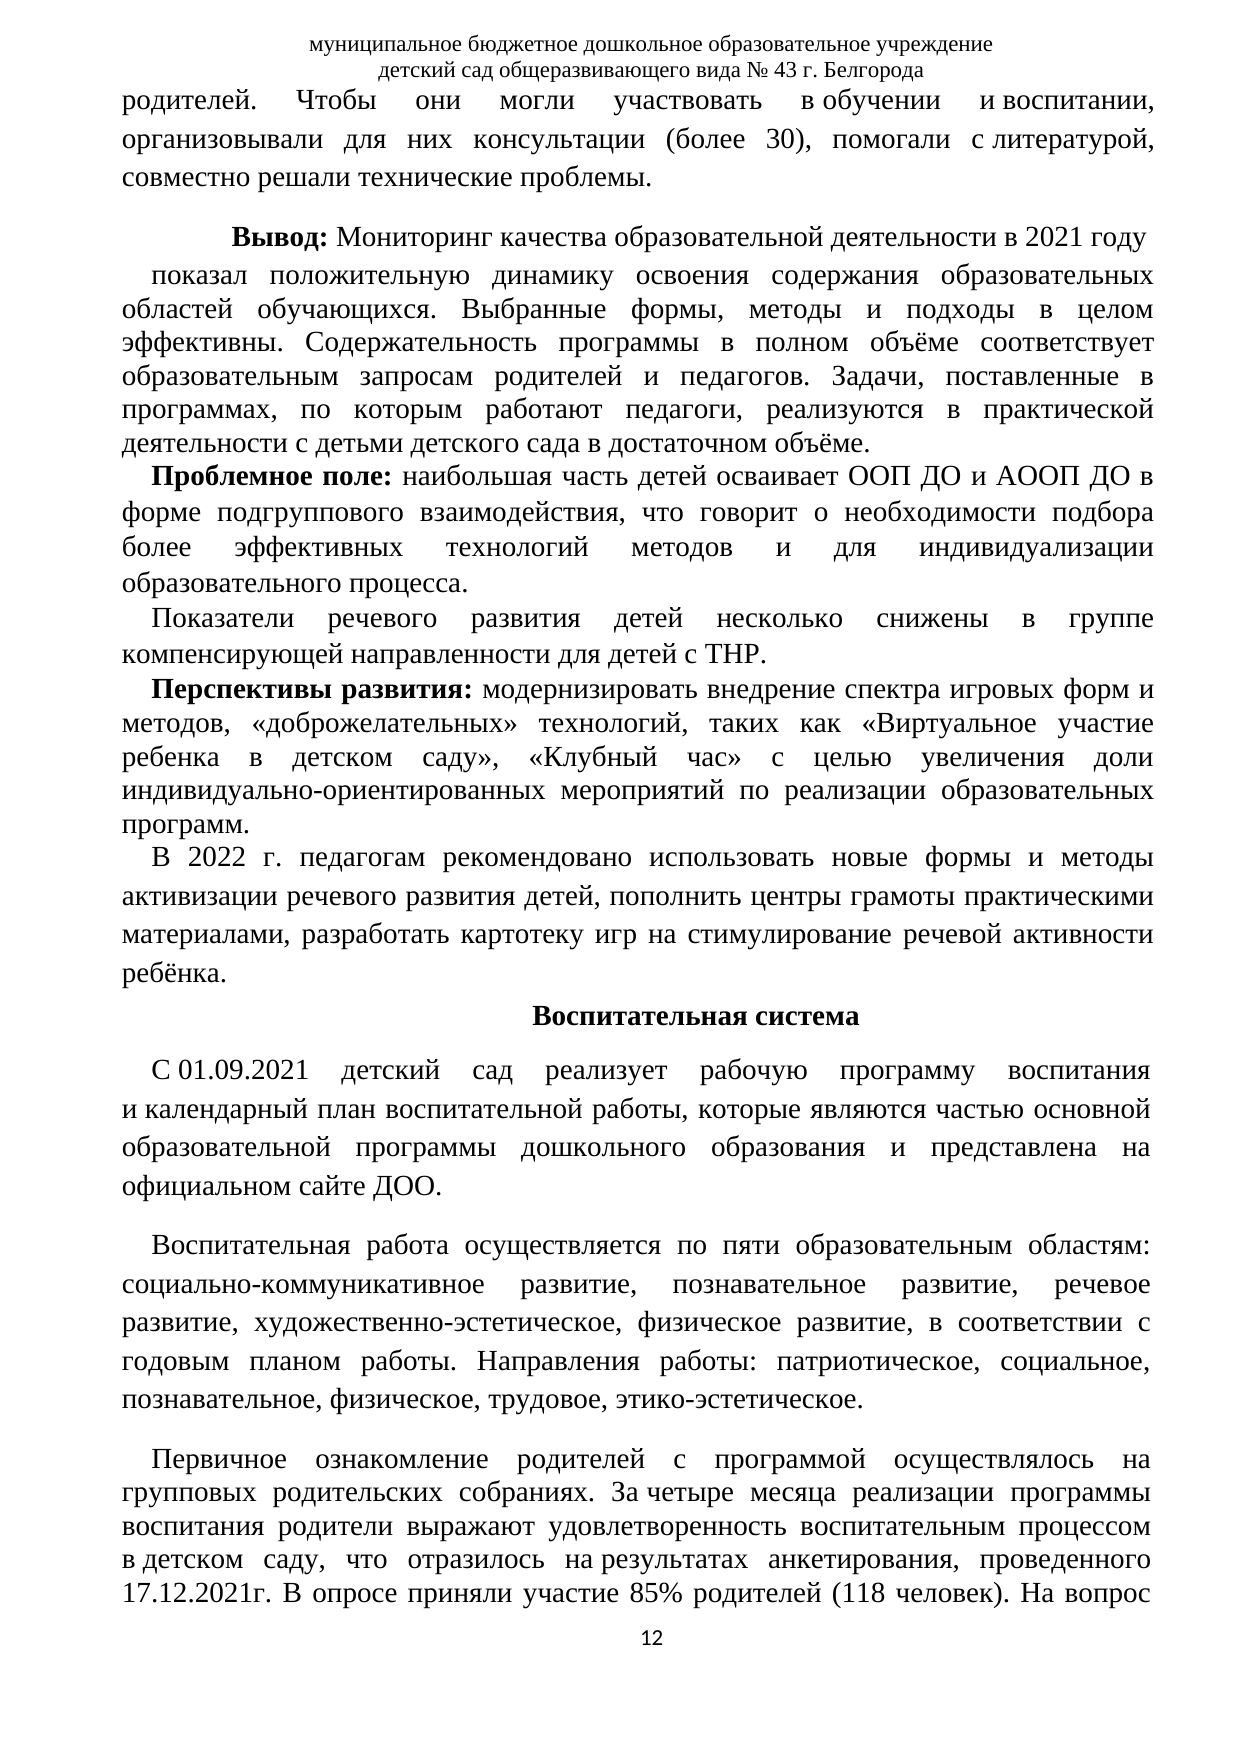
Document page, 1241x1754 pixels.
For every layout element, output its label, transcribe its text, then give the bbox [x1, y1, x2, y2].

text Перспективы развития: модернизировать внедрение спектра игровых форм и методов, «доброжелательных» технологий, таких как «Виртуальное участие ребенка в детском саду», «Клубный час» с целью увеличения доли индивидуально-ориентированных мероприятий по реализации образовательных программ. [122, 672, 1155, 839]
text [122, 82, 1155, 193]
text Вывод: Мониторинг качества образовательной деятельности в 2021 году [122, 219, 1155, 252]
text Воспитательная работа осуществляется по пяти образовательным областям: социально-коммуникативное развитие, познавательное развитие, речевое развитие, художественно-эстетическое, физическое развитие, в соответствии с годовым планом работы. Направления работы: патриотическое, социальное, познавательное, физическое, трудовое, этико-эстетическое. [122, 1227, 1151, 1415]
text Воспитательная система [122, 1003, 1240, 1032]
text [122, 1441, 1151, 1609]
text С 01.09.2021 детский сад реализует рабочую программу воспитания и календарный план воспитательной работы, которые являются частью основной образовательной программы дошкольного образования и представлена на официальном сайте ДОО. [122, 1052, 1151, 1202]
text показал положительную динамику освоения содержания образовательных областей обучающихся. Выбранные формы, методы и подходы в целом эффективны. Содержательность программы в полном объёме соответствует образовательным запросам родителей и педагогов. Задачи, поставленные в программах, по которым работают педагоги, реализуются в практической деятельности с детьми детского сада в достаточном объёме. [122, 257, 1155, 458]
text Проблемное поле: наибольшая часть детей осваивает ООП ДО и АООП ДО в форме подгруппового взаимодействия, что говорит о необходимости подбора более эффективных технологий методов и для индивидуализации образовательного процесса. [122, 458, 1155, 599]
text В 2022 г. педагогам рекомендовано использовать новые формы и методы активизации речевого развития детей, пополнить центры грамоты практическими материалами, разработать картотеку игр на стимулирование речевой активности ребёнка. [122, 839, 1155, 988]
text Показатели речевого развития детей несколько снижены в группе компенсирующей направленности для детей с ТНР. [122, 601, 1155, 670]
